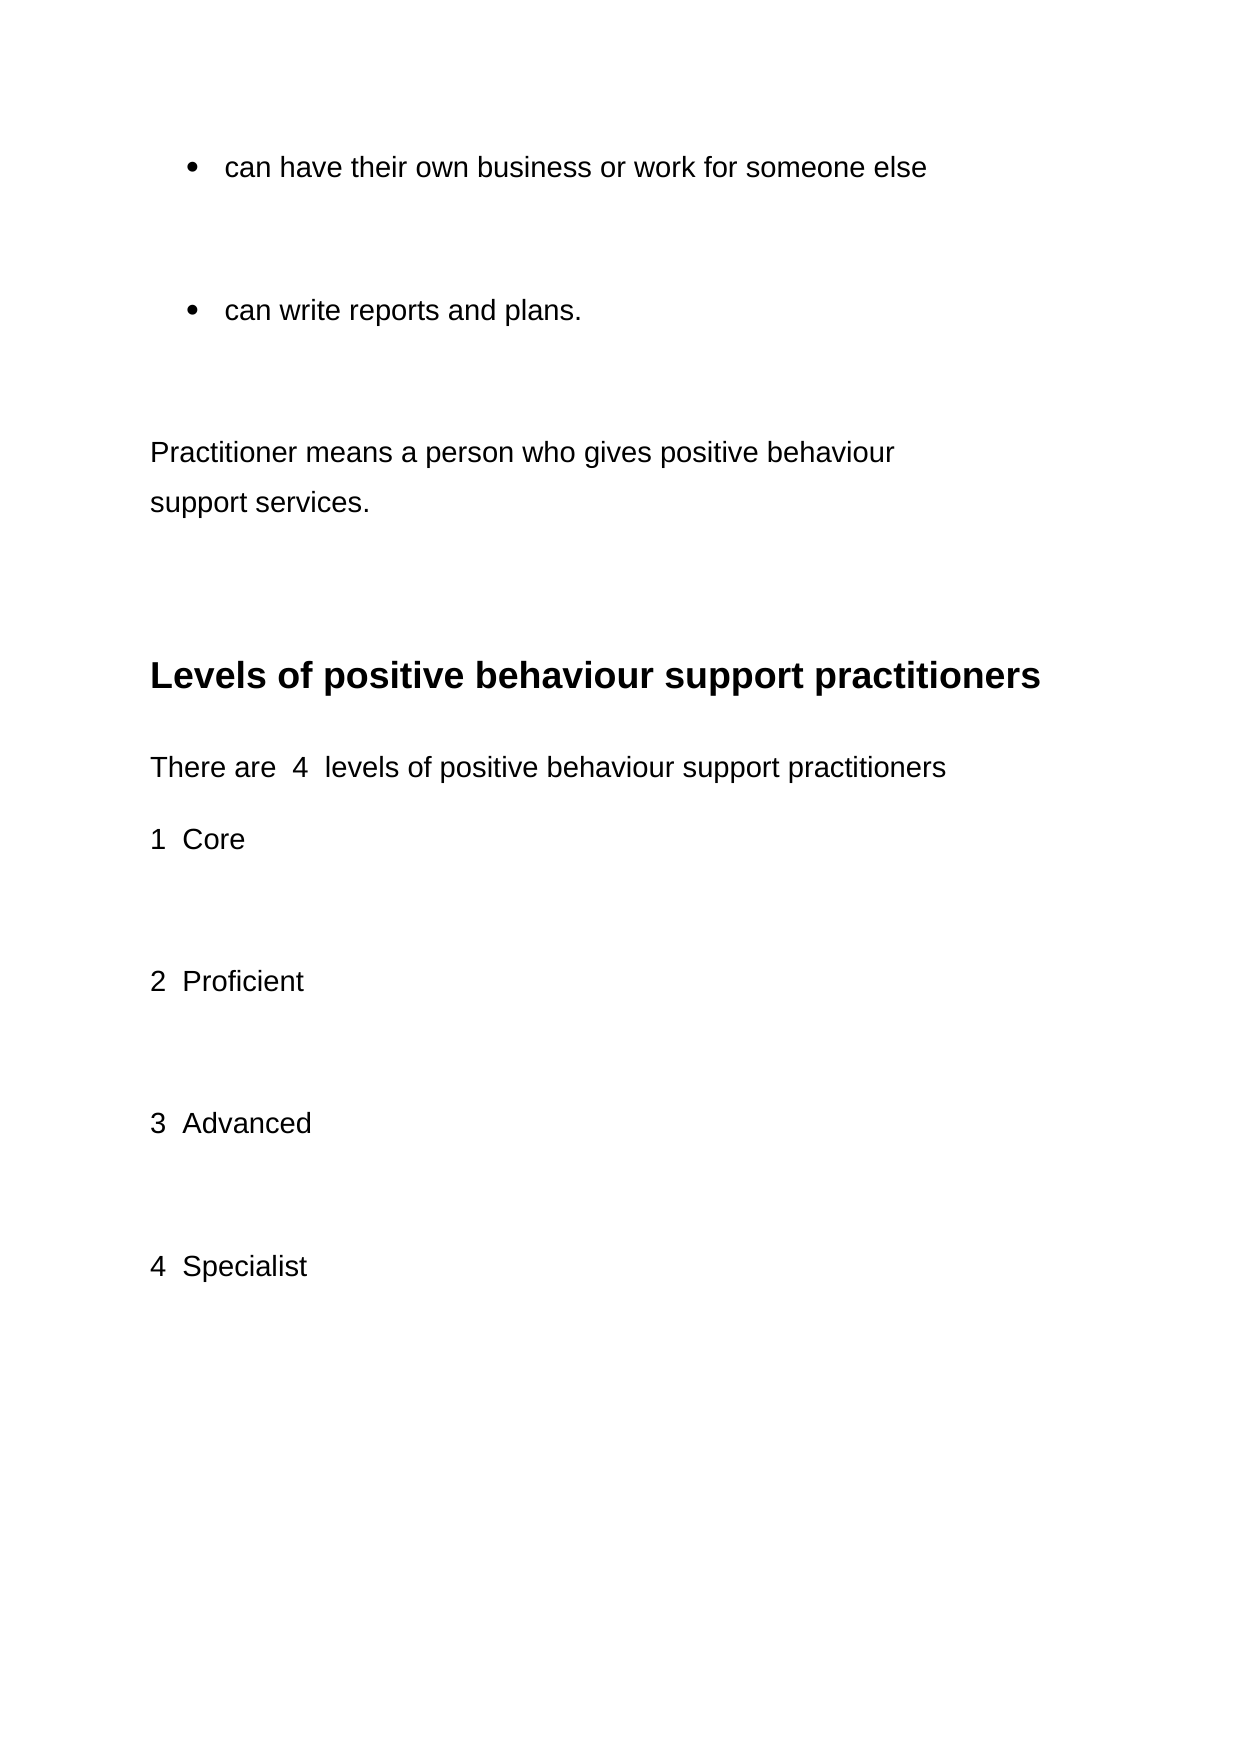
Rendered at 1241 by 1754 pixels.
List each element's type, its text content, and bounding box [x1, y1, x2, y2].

text can write reports and plans. [187, 293, 1090, 326]
subtitle Levels of positive behaviour support practitioners [150, 642, 1090, 701]
text 3 Advanced [150, 1106, 1090, 1140]
text 1 Core [150, 822, 1090, 855]
text There are 4 levels of positive behaviour support practitioners [150, 751, 1090, 784]
text 4 Specialist [150, 1248, 1090, 1282]
text Practitioner means a person who gives positive behaviour support services. [150, 435, 1090, 519]
text can have their own business or work for someone else [187, 150, 1090, 184]
text 2 Proficient [150, 964, 1090, 997]
